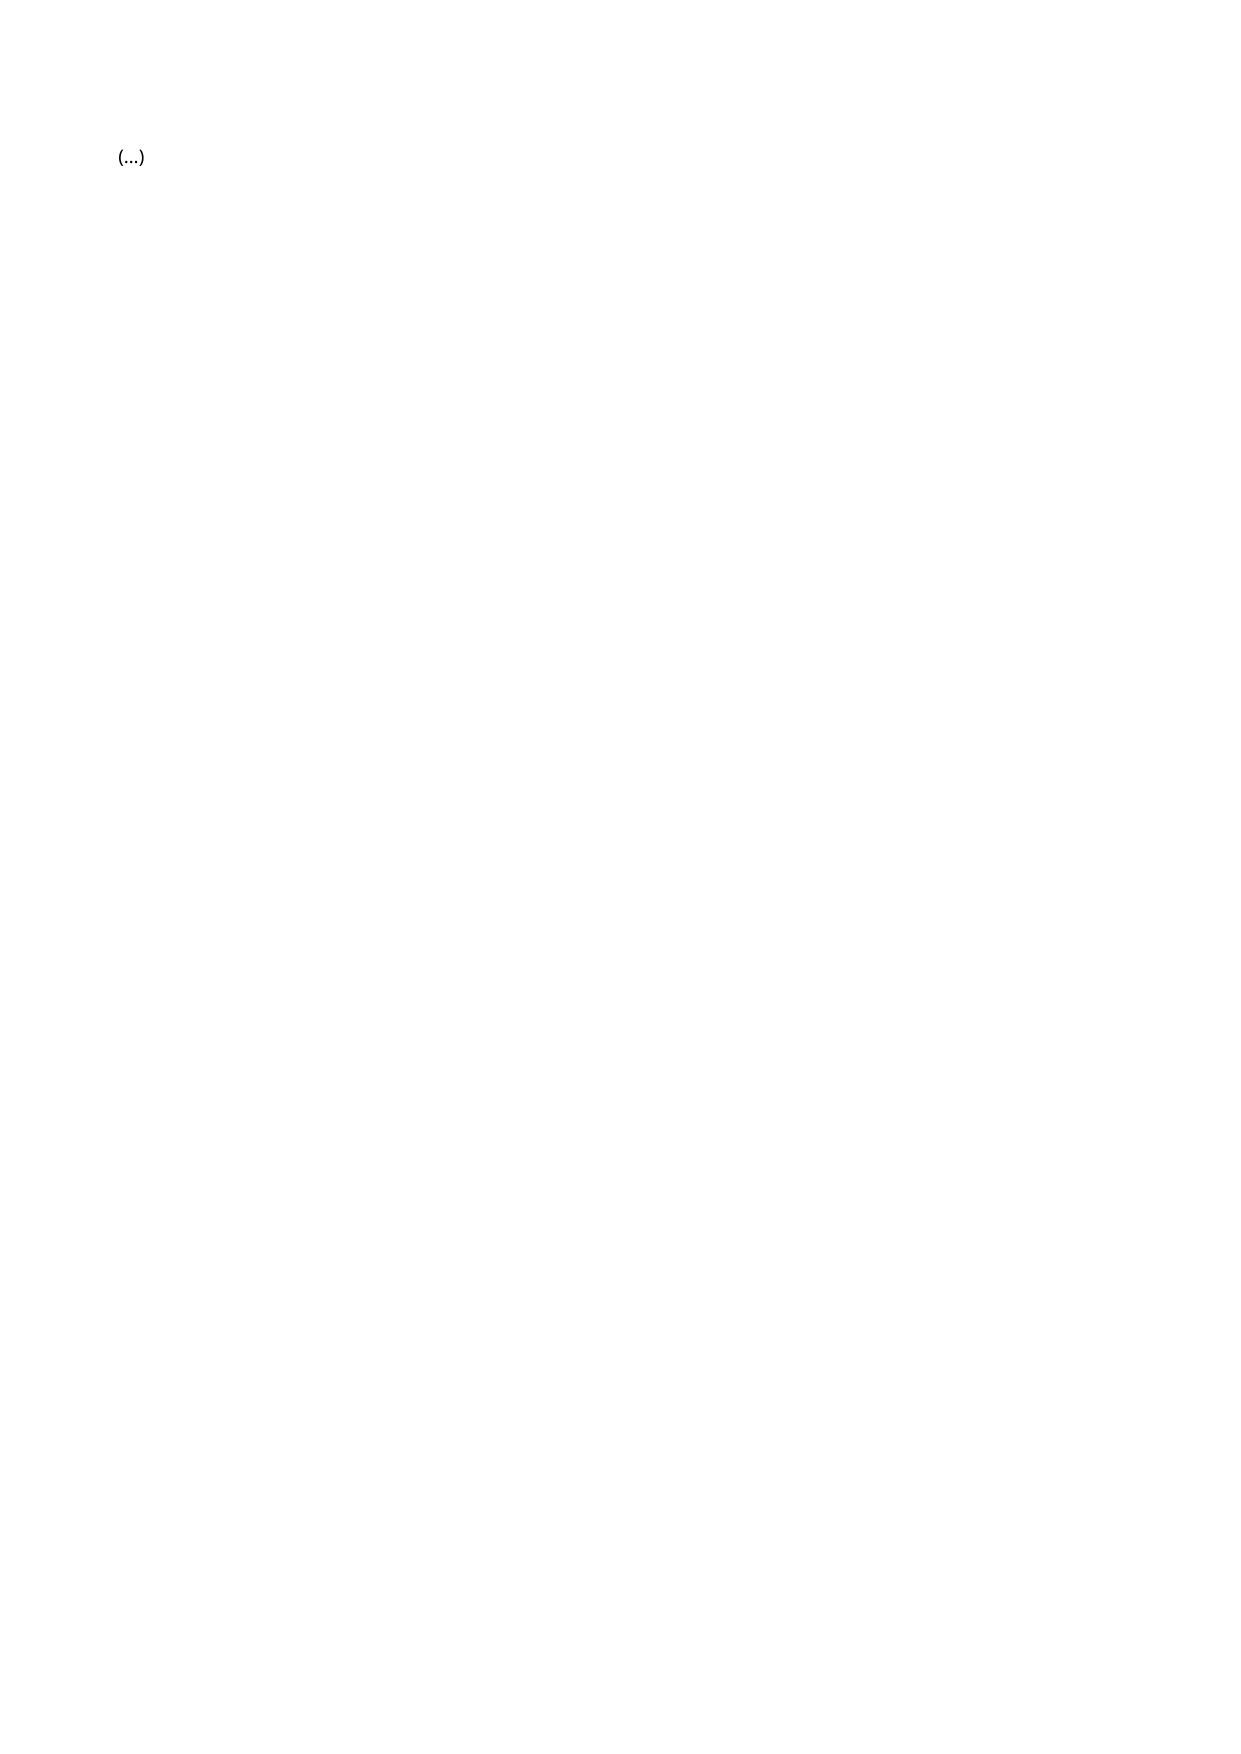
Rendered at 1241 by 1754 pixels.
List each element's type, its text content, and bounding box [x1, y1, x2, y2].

text (…) [118, 144, 1122, 169]
